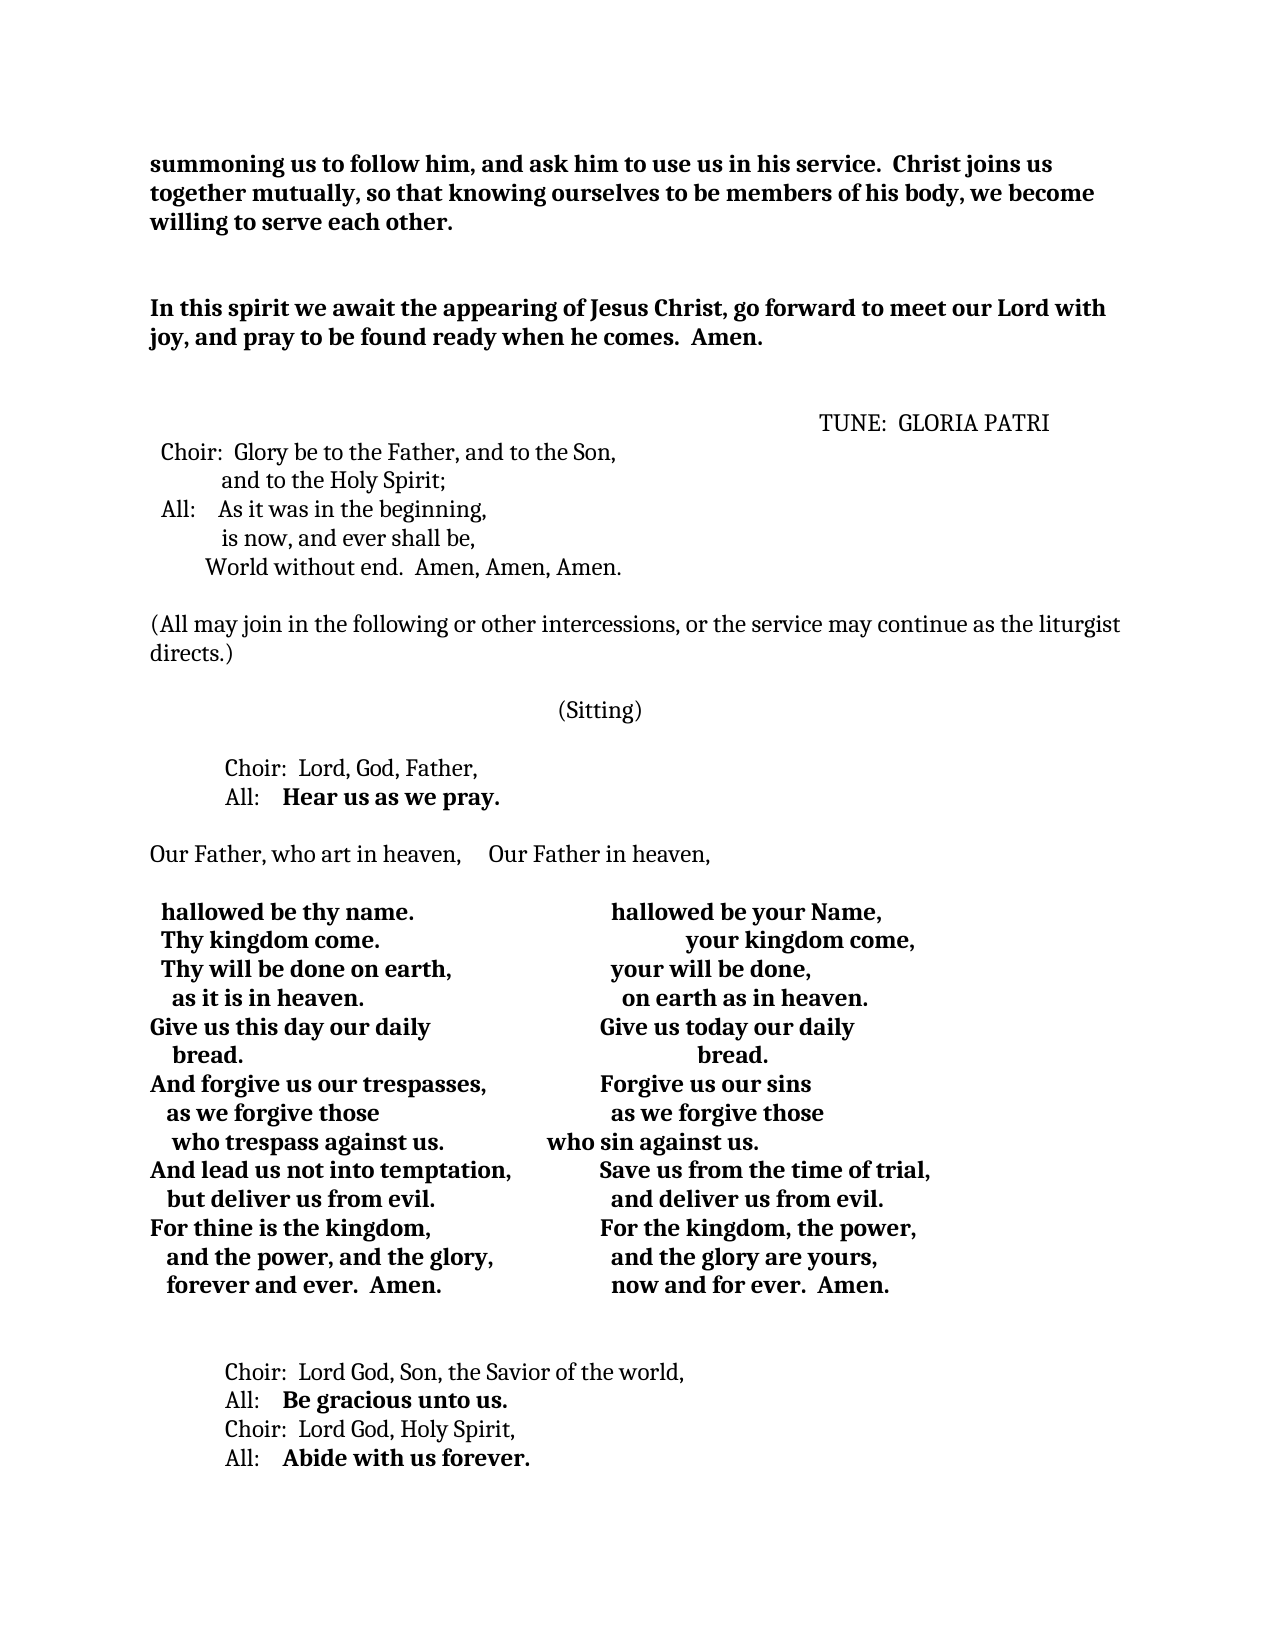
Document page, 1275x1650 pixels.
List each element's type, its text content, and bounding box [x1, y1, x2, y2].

text as we forgive those as we forgive those [150, 1099, 1125, 1127]
text All: As it was in the beginning, [150, 495, 1125, 524]
text And lead us not into temptation, Save us from the time of trial, [150, 1156, 1125, 1185]
text Choir: Lord God, Holy Spirit, [150, 1415, 1125, 1444]
text Choir: Lord God, Son, the Savior of the world, [150, 1357, 1125, 1386]
text All: Hear us as we pray. [150, 782, 1125, 811]
text All: Abide with us forever. [150, 1444, 1125, 1472]
text is now, and ever shall be, [150, 524, 1125, 552]
text (Sitting) [150, 696, 1125, 725]
text Choir: Glory be to the Father, and to the Son, [150, 437, 1125, 466]
text forever and ever. Amen. now and for ever. Amen. [150, 1271, 1125, 1300]
text All: Be gracious unto us. [150, 1386, 1125, 1415]
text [150, 150, 1125, 236]
text And forgive us our trespasses, Forgive us our sins [150, 1070, 1125, 1099]
text (All may join in the following or other intercessions, or the service may continue as the liturgist directs.) [150, 610, 1125, 667]
text bread. bread. [150, 1041, 1125, 1070]
text who trespass against us. who sin against us. [150, 1127, 1125, 1156]
text Thy will be done on earth, your will be done, [150, 955, 1125, 984]
text Thy kingdom come. your kingdom come, [150, 926, 1125, 955]
text and to the Holy Spirit; [150, 466, 1125, 495]
text and the power, and the glory, and the glory are yours, [150, 1242, 1125, 1271]
text TUNE: GLORIA PATRI [150, 409, 1125, 437]
text as it is in heaven. on earth as in heaven. [150, 984, 1125, 1012]
text World without end. Amen, Amen, Amen. [150, 552, 1125, 581]
text but deliver us from evil. and deliver us from evil. [150, 1185, 1125, 1214]
text Choir: Lord, God, Father, [150, 754, 1125, 782]
text For thine is the kingdom, For the kingdom, the power, [150, 1214, 1125, 1242]
text Give us this day our daily Give us today our daily [150, 1012, 1125, 1041]
text Our Father, who art in heaven, Our Father in heaven, [150, 840, 1125, 869]
text In this spirit we await the appearing of Jesus Christ, go forward to meet our Lord with joy, and pray to be found ready when he comes. Amen. [150, 294, 1125, 351]
text hallowed be thy name. hallowed be your Name, [150, 897, 1125, 926]
